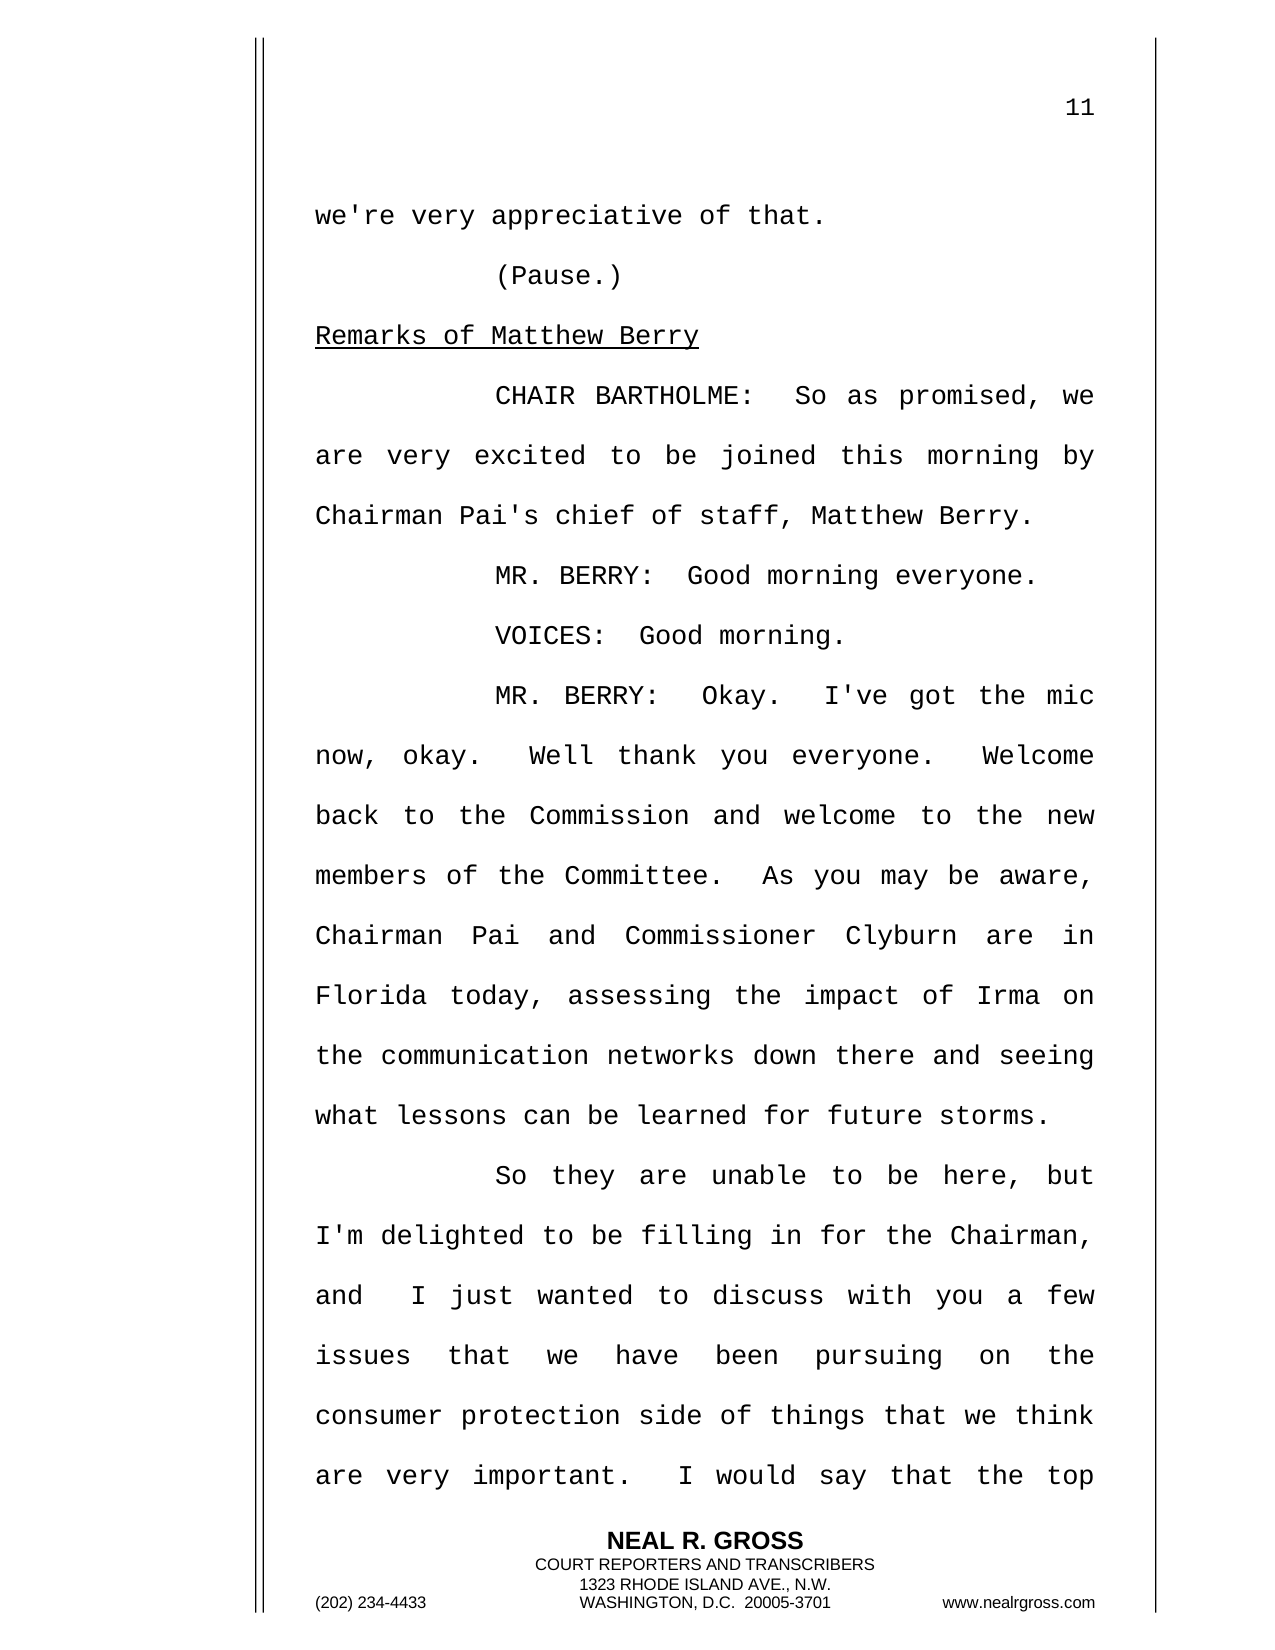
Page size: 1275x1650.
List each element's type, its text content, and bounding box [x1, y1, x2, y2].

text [315, 1137, 1095, 1497]
text VOICES: Good morning. [315, 597, 1095, 657]
text MR. BERRY: Good morning everyone. [315, 537, 1095, 597]
text (Pause.) [315, 237, 1095, 297]
text MR. BERRY: Okay. I've got the mic now, okay. Well thank you everyone. Welcome back to the Commission and welcome to the new members of the Committee. As you may be aware, Chairman Pai and Commissioner Clyburn are in Florida today, assessing the impact of Irma on the communication networks down there and seeing what lessons can be learned for future storms. [315, 657, 1095, 1137]
text Remarks of Matthew Berry [315, 297, 1095, 357]
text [315, 177, 1095, 237]
text CHAIR BARTHOLME: So as promised, we are very excited to be joined this morning by Chairman Pai's chief of staff, Matthew Berry. [315, 357, 1095, 537]
